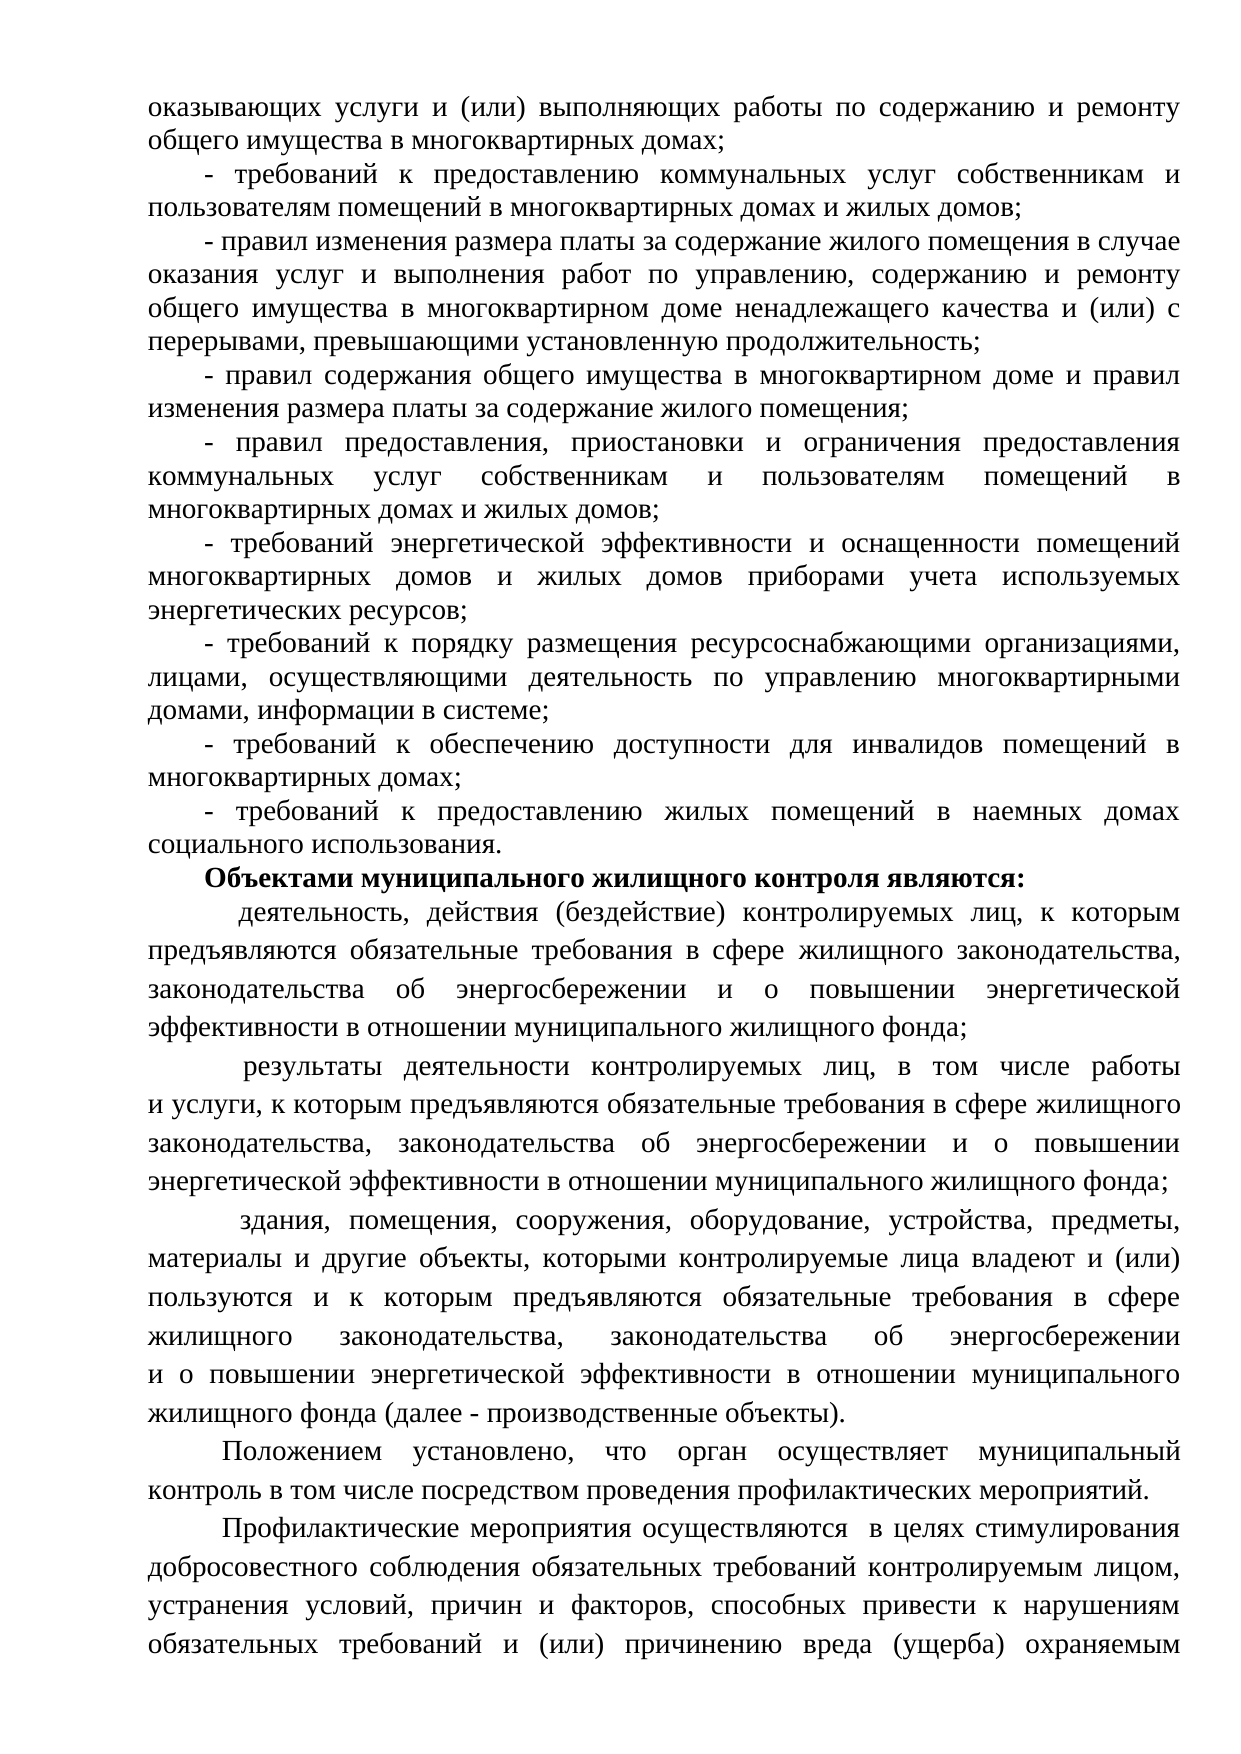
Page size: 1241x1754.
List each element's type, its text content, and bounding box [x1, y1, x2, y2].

text - требований к обеспечению доступности для инвалидов помещений в многоквартирных домах; [148, 726, 1181, 793]
text Положением установлено, что орган осуществляет муниципальный контроль в том числе посредством проведения профилактических мероприятий. [148, 1433, 1181, 1505]
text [148, 1510, 1181, 1659]
text здания, помещения, сооружения, оборудование, устройства, предметы, материалы и другие объекты, которыми контролируемые лица владеют и (или) пользуются и к которым предъявляются обязательные требования в сфере жилищного законодательства, законодательства об энергосбережении и о повышении энергетической эффективности в отношении муниципального жилищного фонда (далее - производственные объекты). [148, 1202, 1181, 1428]
text - требований к предоставлению коммунальных услуг собственникам и пользователям помещений в многоквартирных домах и жилых домов; [148, 156, 1181, 223]
text - требований к порядку размещения ресурсоснабжающими организациями, лицами, осуществляющими деятельность по управлению многоквартирными домами, информации в системе; [148, 625, 1181, 726]
text - требований энергетической эффективности и оснащенности помещений многоквартирных домов и жилых домов приборами учета используемых энергетических ресурсов; [148, 525, 1181, 625]
text результаты деятельности контролируемых лиц, в том числе работы и услуги, к которым предъявляются обязательные требования в сфере жилищного законодательства, законодательства об энергосбережении и о повышении энергетической эффективности в отношении муниципального жилищного фонда; [148, 1048, 1181, 1197]
text Объектами муниципального жилищного контроля являются: [148, 860, 1181, 894]
text - правил содержания общего имущества в многоквартирном доме и правил изменения размера платы за содержание жилого помещения; [148, 357, 1181, 424]
text деятельность, действия (бездействие) контролируемых лиц, к которым предъявляются обязательные требования в сфере жилищного законодательства, законодательства об энергосбережении и о повышении энергетической эффективности в отношении муниципального жилищного фонда; [148, 894, 1181, 1043]
text - правил предоставления, приостановки и ограничения предоставления коммунальных услуг собственникам и пользователям помещений в многоквартирных домах и жилых домов; [148, 424, 1181, 525]
text - требований к предоставлению жилых помещений в наемных домах социального использования. [148, 793, 1181, 860]
text - правил изменения размера платы за содержание жилого помещения в случае оказания услуг и выполнения работ по управлению, содержанию и ремонту общего имущества в многоквартирном доме ненадлежащего качества и (или) с перерывами, превышающими установленную продолжительность; [148, 223, 1181, 357]
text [148, 89, 1181, 156]
